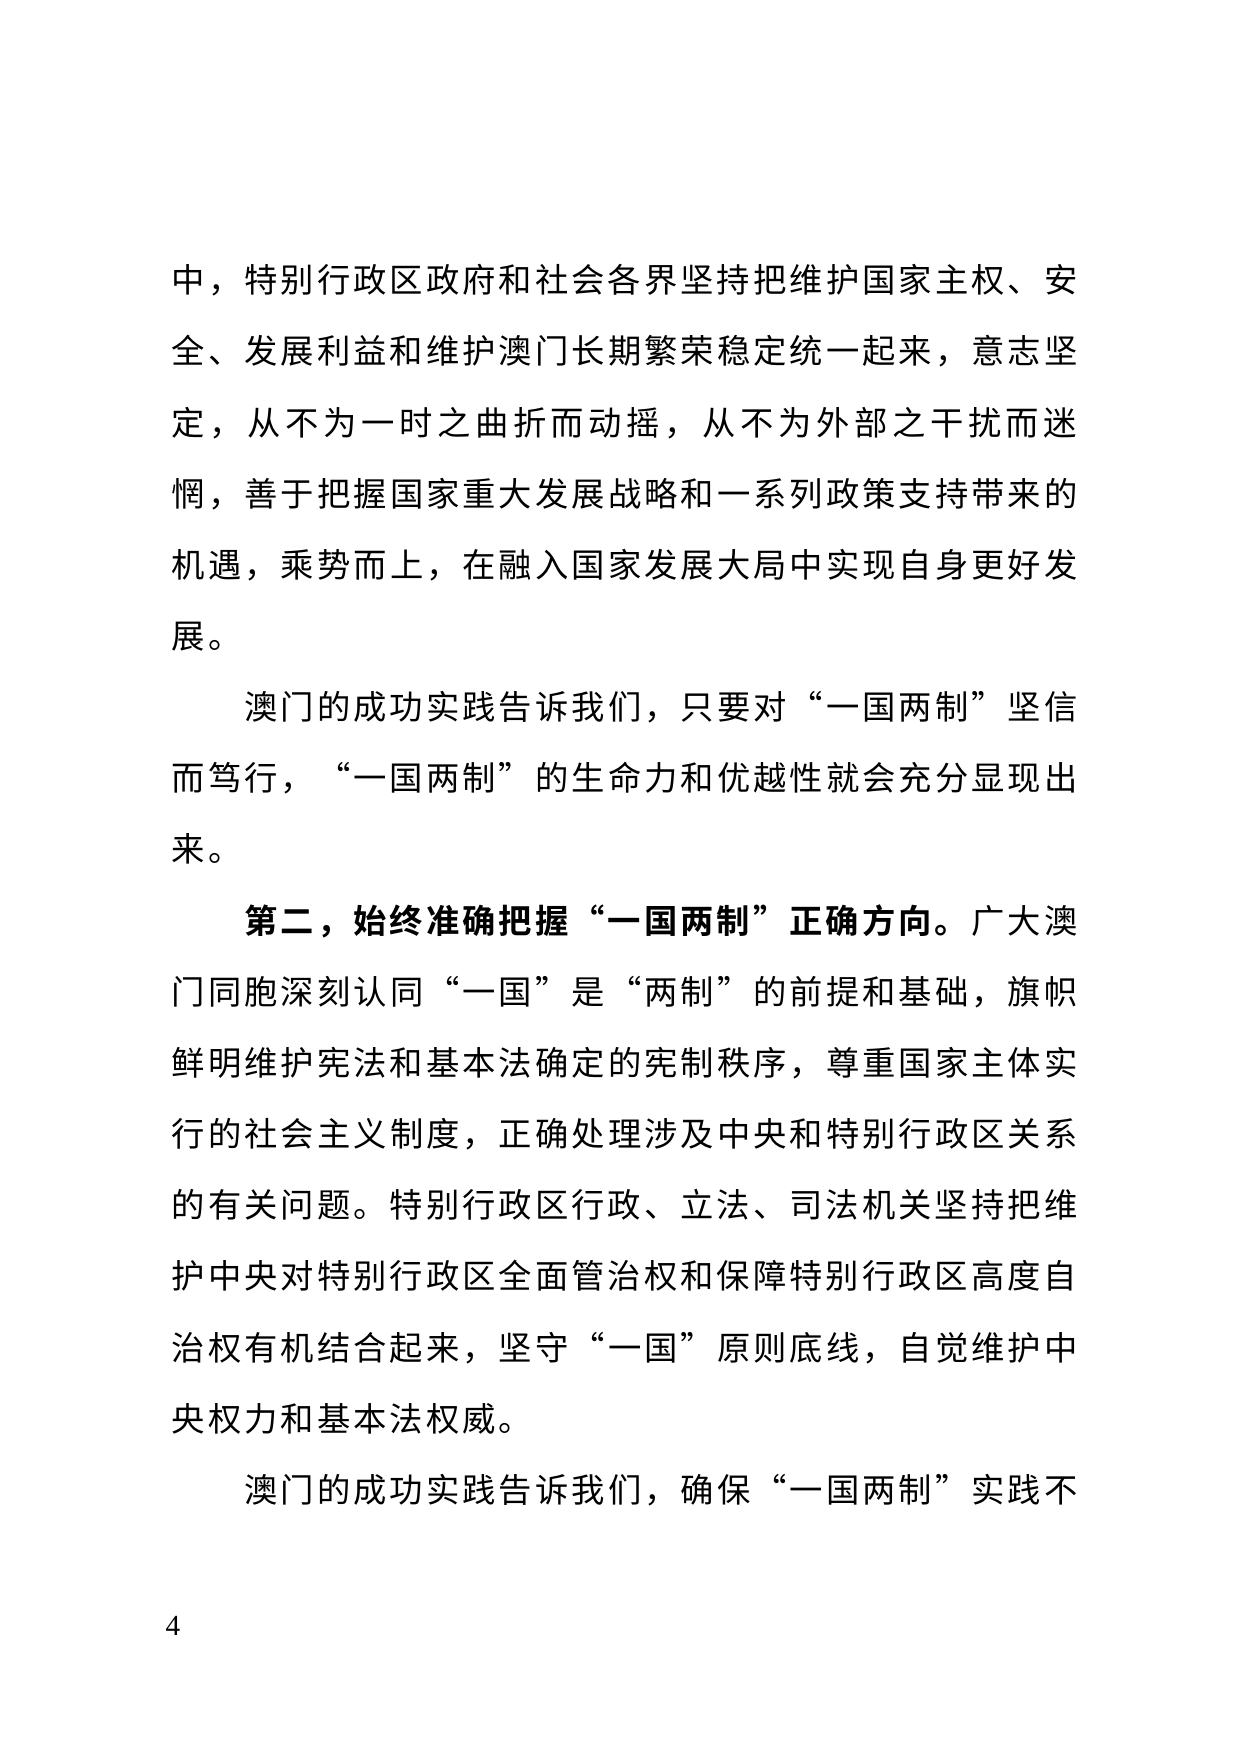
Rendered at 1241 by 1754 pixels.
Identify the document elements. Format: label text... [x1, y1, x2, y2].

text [172, 243, 1080, 669]
text 第二，始终准确把握“一国两制”正确方向。广大澳门同胞深刻认同“一国”是“两制”的前提和基础，旗帜鲜明维护宪法和基本法确定的宪制秩序，尊重国家主体实行的社会主义制度，正确处理涉及中央和特别行政区关系的有关问题。特别行政区行政、立法、司法机关坚持把维护中央对特别行政区全面管治权和保障特别行政区高度自治权有机结合起来，坚守“一国”原则底线，自觉维护中央权力和基本法权威。 [172, 883, 1080, 1452]
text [172, 1452, 1080, 1523]
text 澳门的成功实践告诉我们，只要对“一国两制”坚信而笃行，“一国两制”的生命力和优越性就会充分显现出来。 [172, 669, 1080, 883]
